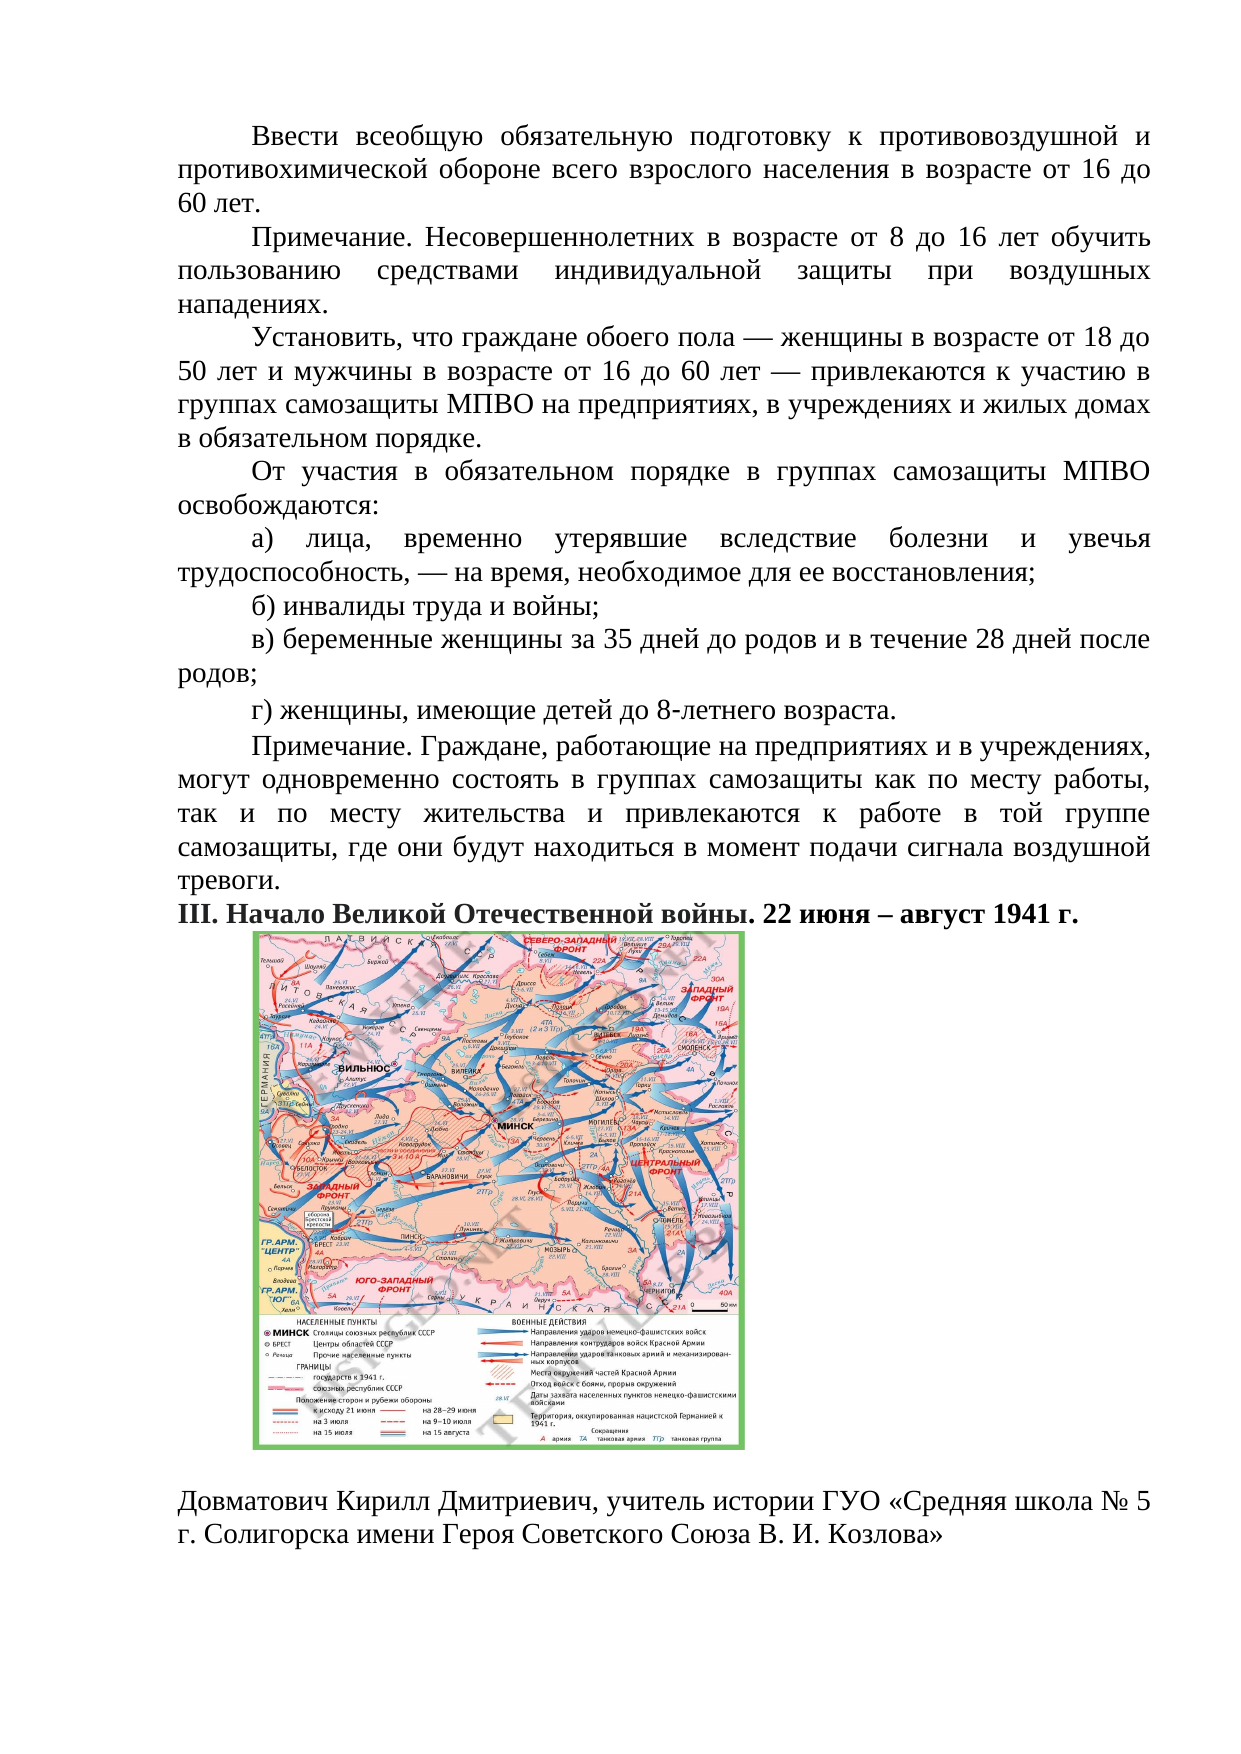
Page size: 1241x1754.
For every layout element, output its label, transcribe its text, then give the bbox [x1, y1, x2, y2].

text б) инвалиды труда и войны; [177, 588, 1152, 621]
text От участия в обязательном порядке в группах самозащиты МПВО освобождаются: [177, 453, 1152, 521]
text Примечание. Несовершеннолетних в возрасте от 8 до 16 лет обучить пользованию средствами индивидуальной защиты при воздушных нападениях. [177, 219, 1152, 319]
text в) беременные женщины за 35 дней до родов и в течение 28 дней после родов; [177, 621, 1152, 688]
text III. Начало Великой Отечественной войны. 22 июня – август 1941 г. [177, 896, 1152, 929]
picture [251, 931, 745, 1450]
text Довматович Кирилл Дмитриевич, учитель истории ГУО «Средняя школа № 5 г. Солигорска имени Героя Советского Союза В. И. Козлова» [177, 1483, 1152, 1550]
text Установить, что граждане обоего пола — женщины в возрасте от 18 до 50 лет и мужчины в возрасте от 16 до 60 лет — привлекаются к участию в группах самозащиты МПВО на предприятиях, в учреждениях и жилых домах в обязательном порядке. [177, 319, 1152, 453]
text Примечание. Граждане, работающие на предприятиях и в учреждениях, могут одновременно состоять в группах самозащиты как по месту работы, так и по месту жительства и привлекаются к работе в той группе самозащиты, где они будут находиться в момент подачи сигнала воздушной тревоги. [177, 728, 1152, 896]
text а) лица, временно утерявшие вследствие болезни и увечья трудоспособность, — на время, необходимое для ее восстановления; [177, 521, 1152, 588]
text Ввести всеобщую обязательную подготовку к противовоздушной и противохимической обороне всего взрослого населения в возрасте от 16 до 60 лет. [177, 118, 1152, 219]
text г) женщины, имеющие детей до 8‑летнего возраста. [177, 688, 1152, 728]
